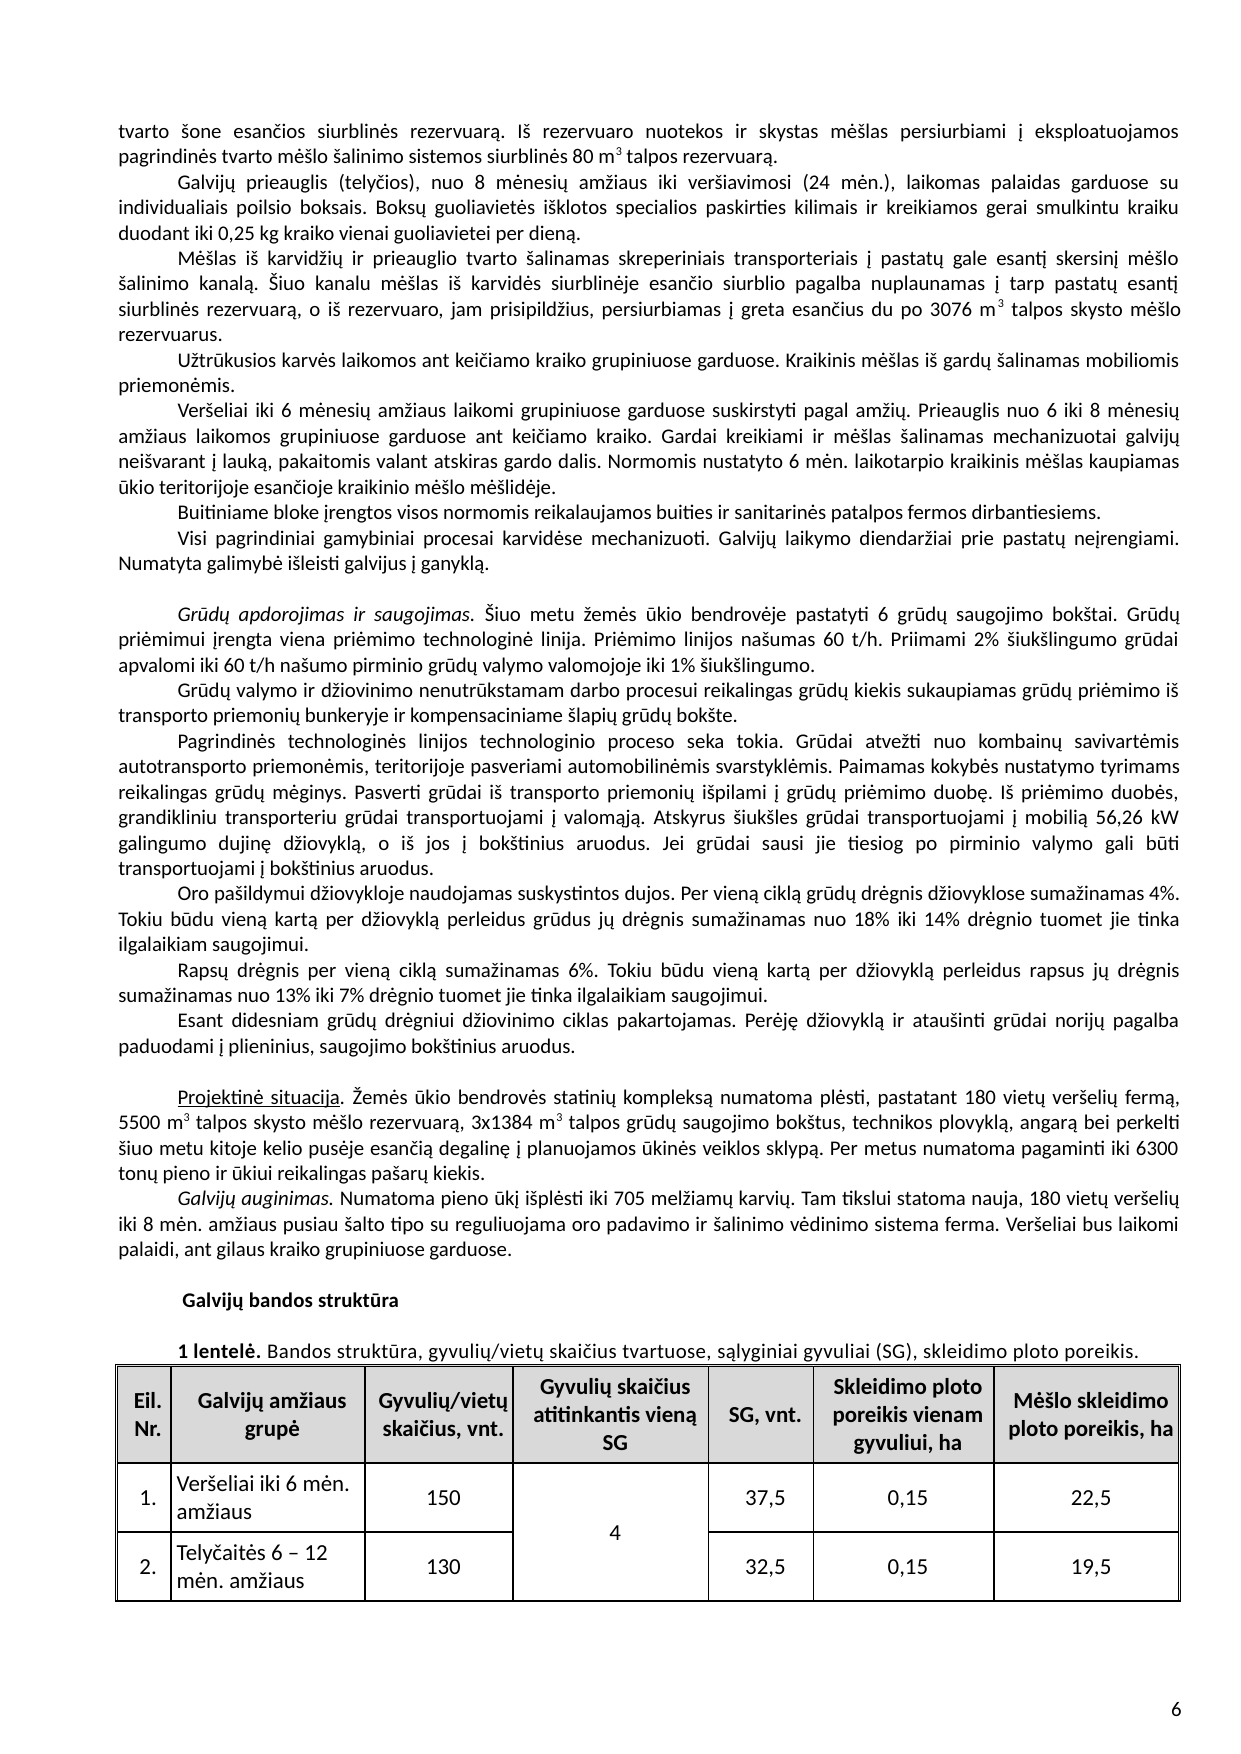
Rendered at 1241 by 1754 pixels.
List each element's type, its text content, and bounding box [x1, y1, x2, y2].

table_cell Telyčaitės 6 – 12 mėn. amžiaus [172, 1533, 364, 1600]
table_header Gyvulių/vietų skaičius, vnt. [366, 1367, 512, 1462]
table_cell 0,15 [814, 1464, 993, 1531]
text 1 lentelė. Bandos struktūra, gyvulių/vietų skaičius tvartuose, sąlyginiai gyvuliai (SG), skleidimo ploto poreikis. [118, 1338, 1181, 1363]
table_cell 37,5 [709, 1464, 813, 1531]
text Veršeliai iki 6 mėnesių amžiaus laikomi grupiniuose garduose suskirstyti pagal amžių. Prieauglis nuo 6 iki 8 mėnesių amžiaus laikomos grupiniuose garduose ant keičiamo kraiko. Gardai kreikiami ir mėšlas šalinamas mechanizuotai galvijų neišvarant į lauką, pakaitomis valant atskiras gardo dalis. Normomis nustatyto 6 mėn. laikotarpio kraikinis mėšlas kaupiamas ūkio teritorijoje esančioje kraikinio mėšlo mėšlidėje. [118, 398, 1181, 499]
table_header Galvijų amžiaus grupė [172, 1367, 364, 1462]
text Galvijų prieauglis (telyčios), nuo 8 mėnesių amžiaus iki veršiavimosi (24 mėn.), laikomas palaidas garduose su individualiais poilsio boksais. Boksų guoliavietės išklotos specialios paskirties kilimais ir kreikiamos gerai smulkintu kraiku duodant iki 0,25 kg kraiko vienai guoliavietei per dieną. [118, 169, 1181, 245]
text Galvijų bandos struktūra [118, 1287, 1181, 1313]
table_cell 1. [118, 1464, 170, 1531]
table_header Mėšlo skleidimo ploto poreikis, ha [995, 1367, 1178, 1462]
text Grūdų apdorojimas ir saugojimas. Šiuo metu žemės ūkio bendrovėje pastatyti 6 grūdų saugojimo bokštai. Grūdų priėmimui įrengta viena priėmimo technologinė linija. Priėmimo linijos našumas 60 t/h. Priimami 2% šiukšlingumo grūdai apvalomi iki 60 t/h našumo pirminio grūdų valymo valomojoje iki 1% šiukšlingumo. [118, 601, 1181, 677]
table_cell 32,5 [709, 1533, 813, 1600]
text Oro pašildymui džiovykloje naudojamas suskystintos dujos. Per vieną ciklą grūdų drėgnis džiovyklose sumažinamas 4%. Tokiu būdu vieną kartą per džiovyklą perleidus grūdus jų drėgnis sumažinamas nuo 18% iki 14% drėgnio tuomet jie tinka ilgalaikiam saugojimui. [118, 881, 1181, 957]
table_cell 0,15 [814, 1533, 993, 1600]
table_cell 130 [366, 1533, 512, 1600]
table_header SG, vnt. [709, 1367, 813, 1462]
table_cell 2. [118, 1533, 170, 1600]
text Grūdų valymo ir džiovinimo nenutrūkstamam darbo procesui reikalingas grūdų kiekis sukaupiamas grūdų priėmimo iš transporto priemonių bunkeryje ir kompensaciniame šlapių grūdų bokšte. [118, 677, 1181, 728]
table_cell 4 [514, 1464, 708, 1600]
text Visi pagrindiniai gamybiniai procesai karvidėse mechanizuoti. Galvijų laikymo diendaržiai prie pastatų neįrengiami. Numatyta galimybė išleisti galvijus į ganyklą. [118, 525, 1181, 576]
text Mėšlas iš karvidžių ir prieauglio tvarto šalinamas skreperiniais transporteriais į pastatų gale esantį skersinį mėšlo šalinimo kanalą. Šiuo kanalu mėšlas iš karvidės siurblinėje esančio siurblio pagalba nuplaunamas į tarp pastatų esantį siurblinės rezervuarą, o iš rezervuaro, jam prisipildžius, persiurbiamas į greta esančius du po 3076 m3 talpos skysto mėšlo rezervuarus. [118, 245, 1181, 347]
text Buitiniame bloke įrengtos visos normomis reikalaujamos buities ir sanitarinės patalpos fermos dirbantiesiems. [118, 499, 1181, 525]
text Užtrūkusios karvės laikomos ant keičiamo kraiko grupiniuose garduose. Kraikinis mėšlas iš gardų šalinamas mobiliomis priemonėmis. [118, 347, 1181, 398]
table_header Gyvulių skaičius atitinkantis vieną SG [514, 1367, 708, 1462]
text Projektinė situacija. Žemės ūkio bendrovės statinių kompleksą numatoma plėsti, pastatant 180 vietų veršelių fermą, 5500 m3 talpos skysto mėšlo rezervuarą, 3x1384 m3 talpos grūdų saugojimo bokštus, technikos plovyklą, angarą bei perkelti šiuo metu kitoje kelio pusėje esančią degalinę į planuojamos ūkinės veiklos sklypą. Per metus numatoma pagaminti iki 6300 tonų pieno ir ūkiui reikalingas pašarų kiekis. [118, 1084, 1181, 1186]
text Galvijų auginimas. Numatoma pieno ūkį išplėsti iki 705 melžiamų karvių. Tam tikslui statoma nauja, 180 vietų veršelių iki 8 mėn. amžiaus pusiau šalto tipo su reguliuojama oro padavimo ir šalinimo vėdinimo sistema ferma. Veršeliai bus laikomi palaidi, ant gilaus kraiko grupiniuose garduose. [118, 1186, 1181, 1262]
table_cell 19,5 [995, 1533, 1178, 1600]
table_cell 150 [366, 1464, 512, 1531]
text Rapsų drėgnis per vieną ciklą sumažinamas 6%. Tokiu būdu vieną kartą per džiovyklą perleidus rapsus jų drėgnis sumažinamas nuo 13% iki 7% drėgnio tuomet jie tinka ilgalaikiam saugojimui. [118, 957, 1181, 1008]
table_cell 22,5 [995, 1464, 1178, 1531]
table_header Skleidimo ploto poreikis vienam gyvuliui, ha [814, 1367, 993, 1462]
text Pagrindinės technologinės linijos technologinio proceso seka tokia. Grūdai atvežti nuo kombainų savivartėmis autotransporto priemonėmis, teritorijoje pasveriami automobilinėmis svarstyklėmis. Paimamas kokybės nustatymo tyrimams reikalingas grūdų mėginys. Pasverti grūdai iš transporto priemonių išpilami į grūdų priėmimo duobę. Iš priėmimo duobės, grandikliniu transporteriu grūdai transportuojami į valomąją. Atskyrus šiukšles grūdai transportuojami į mobilią 56,26 kW galingumo dujinę džiovyklą, o iš jos į bokštinius aruodus. Jei grūdai sausi jie tiesiog po pirminio valymo gali būti transportuojami į bokštinius aruodus. [118, 728, 1181, 881]
table_cell Veršeliai iki 6 mėn. amžiaus [172, 1464, 364, 1531]
table_header Eil. Nr. [118, 1367, 170, 1462]
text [118, 118, 1181, 169]
text Esant didesniam grūdų drėgniui džiovinimo ciklas pakartojamas. Perėję džiovyklą ir ataušinti grūdai norijų pagalba paduodami į plieninius, saugojimo bokštinius aruodus. [118, 1008, 1181, 1058]
